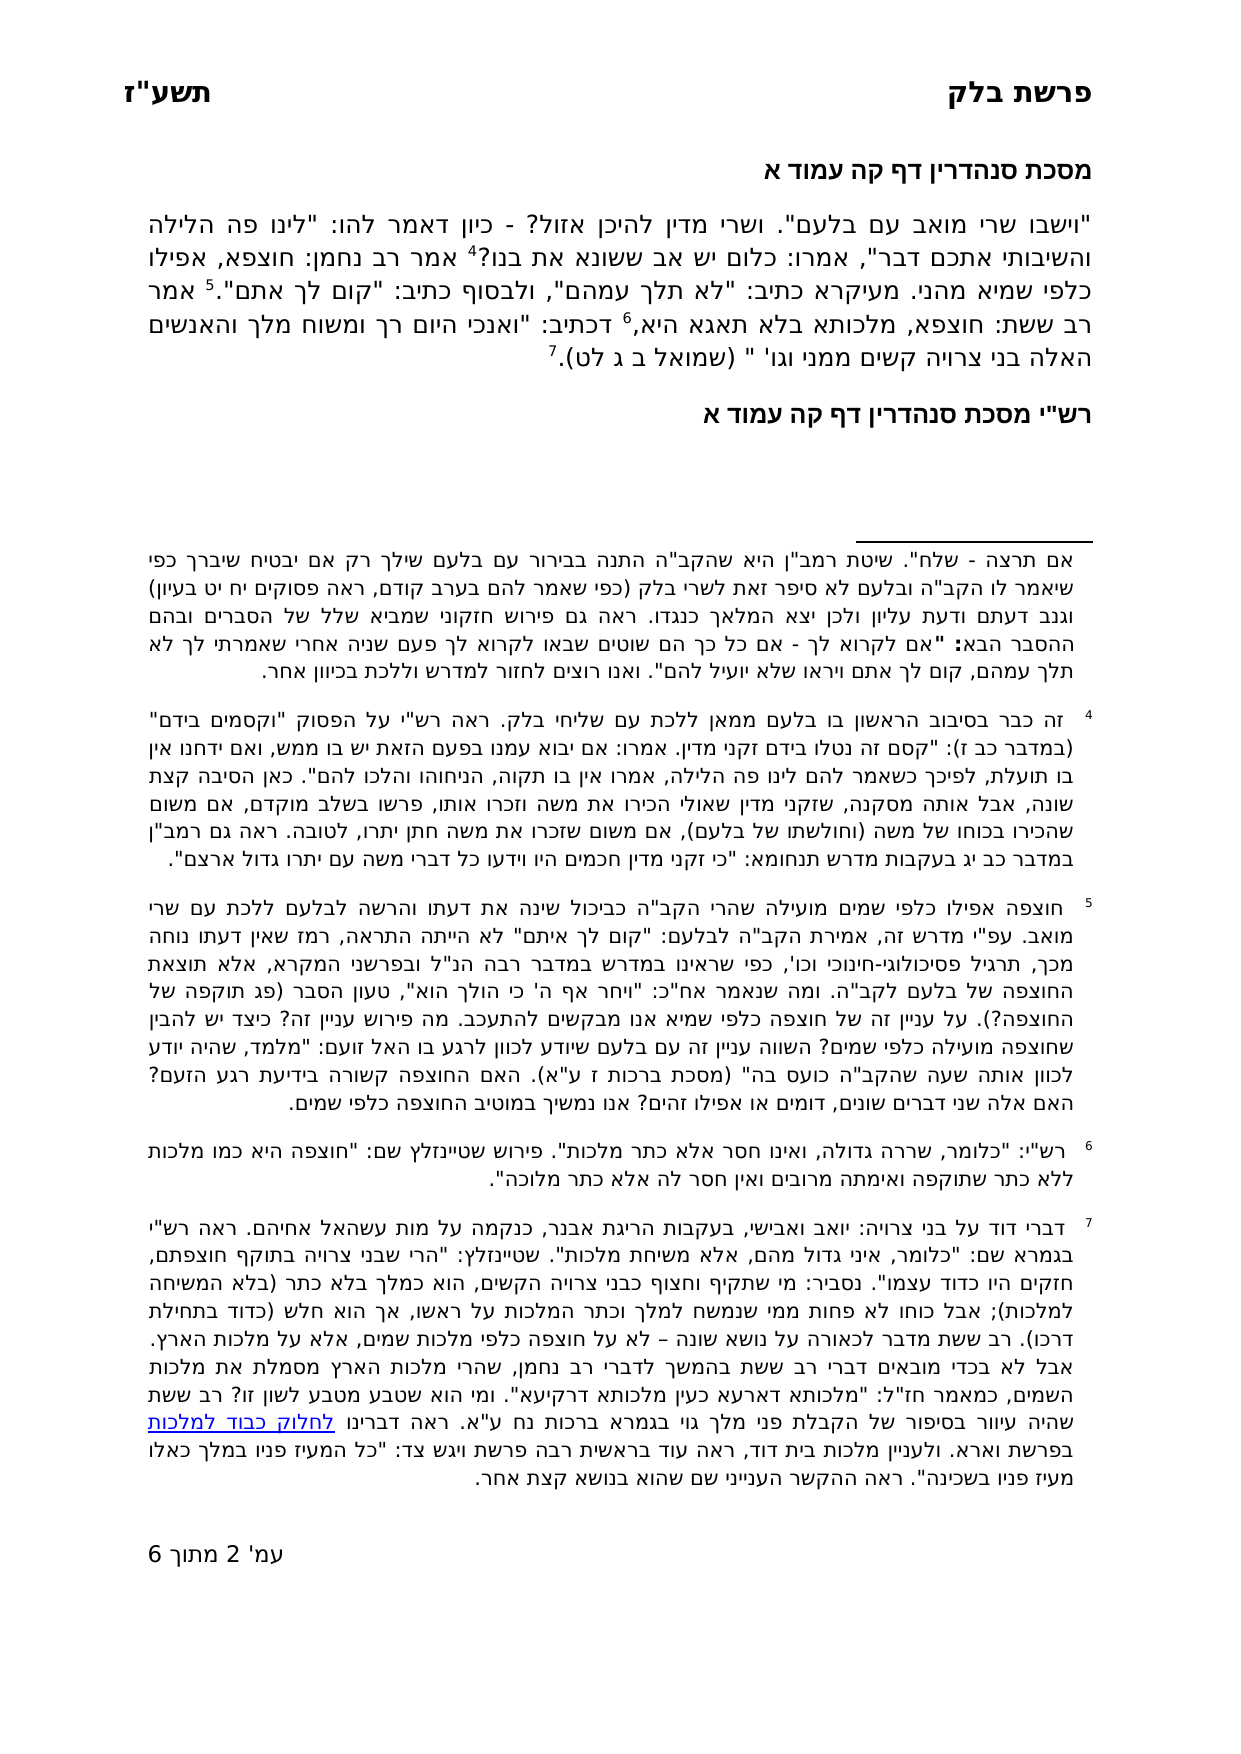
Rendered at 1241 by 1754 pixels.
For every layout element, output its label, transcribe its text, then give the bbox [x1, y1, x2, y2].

text מסכת סנהדרין דף קה עמוד א [148, 153, 1092, 185]
text "וישבו שרי מואב עם בלעם". ושרי מדין להיכן אזול? - כיון דאמר להו: "לינו פה הלילה והשיבותי אתכם דבר", אמרו: כלום יש אב ששונא את בנו? אמר רב נחמן: חוצפא, אפילו כלפי שמיא מהני. מעיקרא כתיב: "לא תלך עמהם", ולבסוף כתיב: "קום לך אתם". אמר רב ששת: חוצפא, מלכותא בלא תאגא היא, דכתיב: "ואנכי היום רך ומשוח מלך והאנשים האלה בני צרויה קשים ממני וגו' " (שמואל ב ג לט). [148, 206, 1092, 372]
text רש"י מסכת סנהדרין דף קה עמוד א [148, 397, 1092, 428]
